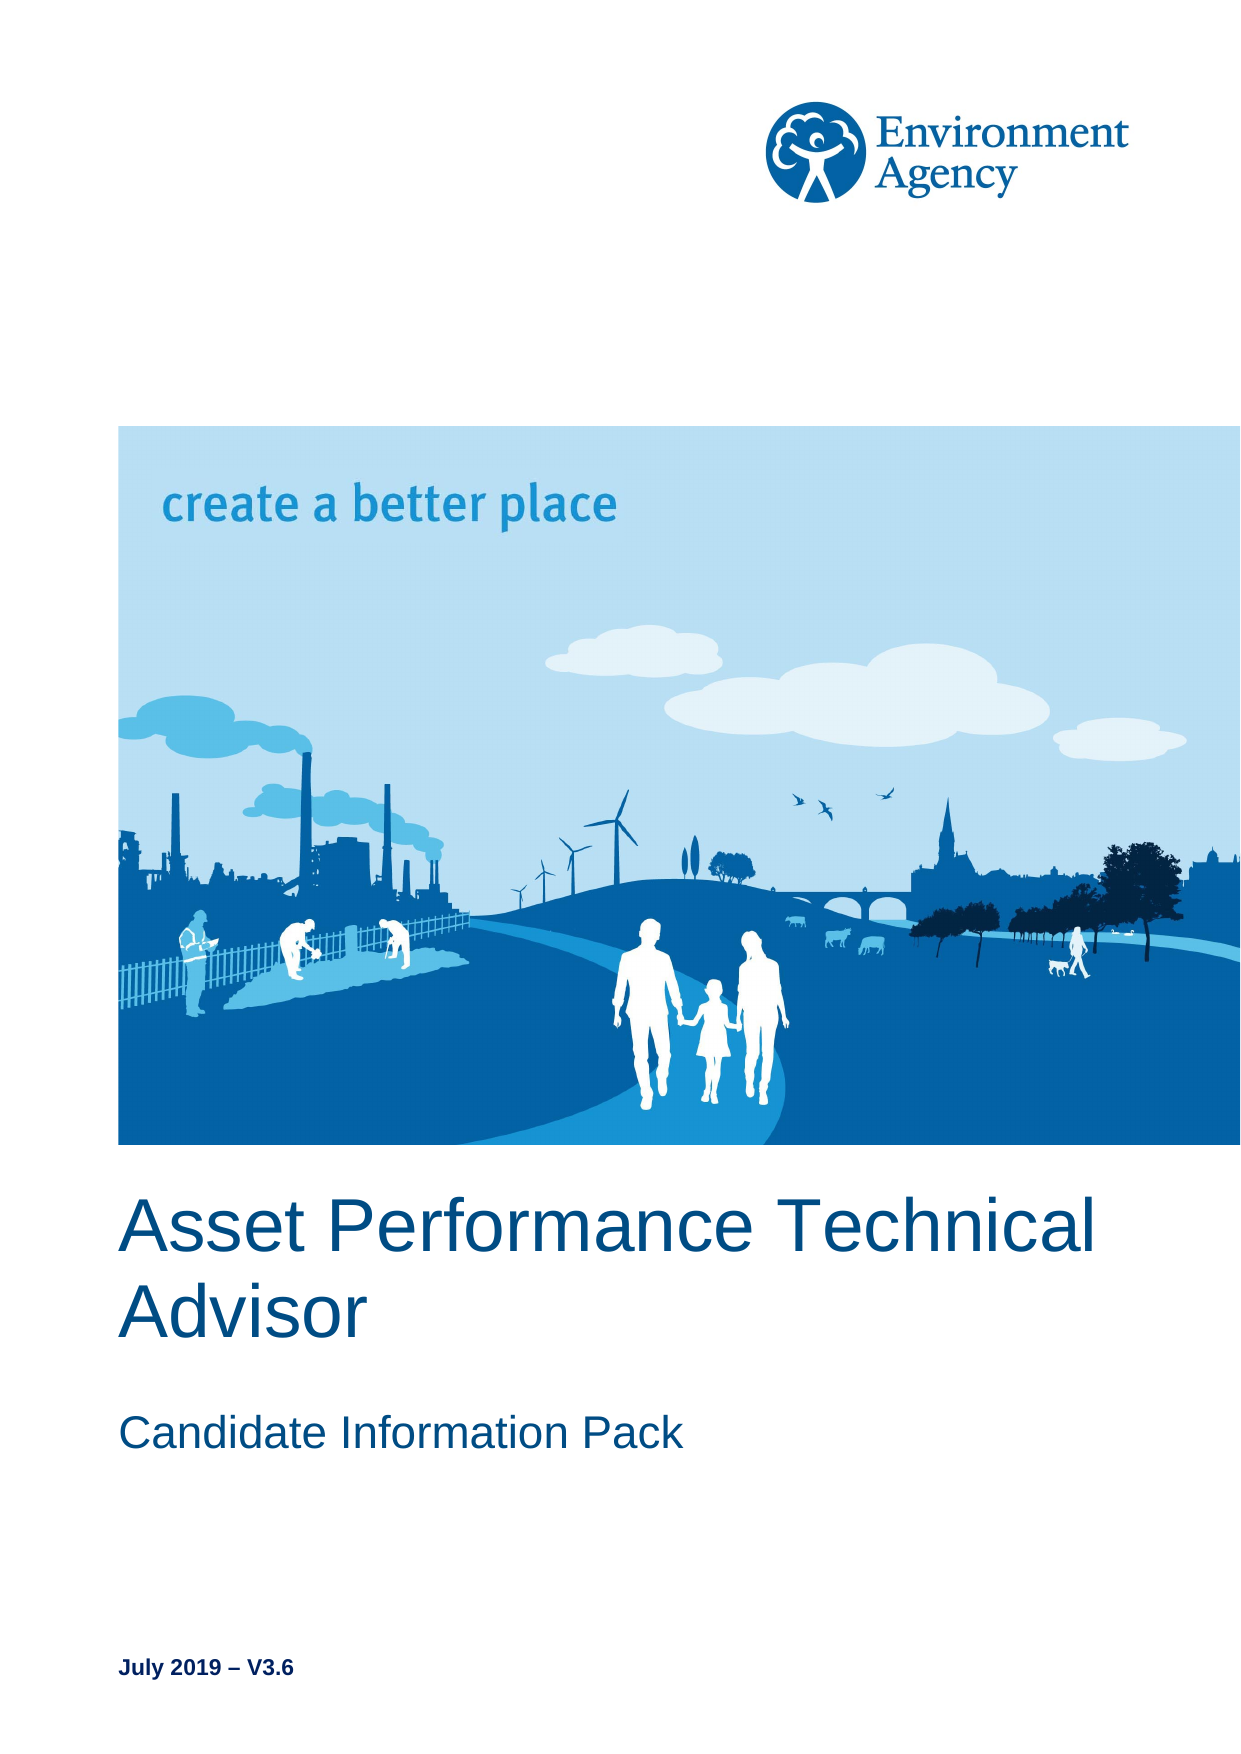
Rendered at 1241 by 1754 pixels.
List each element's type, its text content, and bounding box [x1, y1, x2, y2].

text Candidate Information Pack [118, 1406, 1122, 1458]
picture [725, 61, 1169, 243]
text Asset Performance Technical Advisor [118, 1181, 1122, 1353]
picture [118, 426, 1241, 1145]
